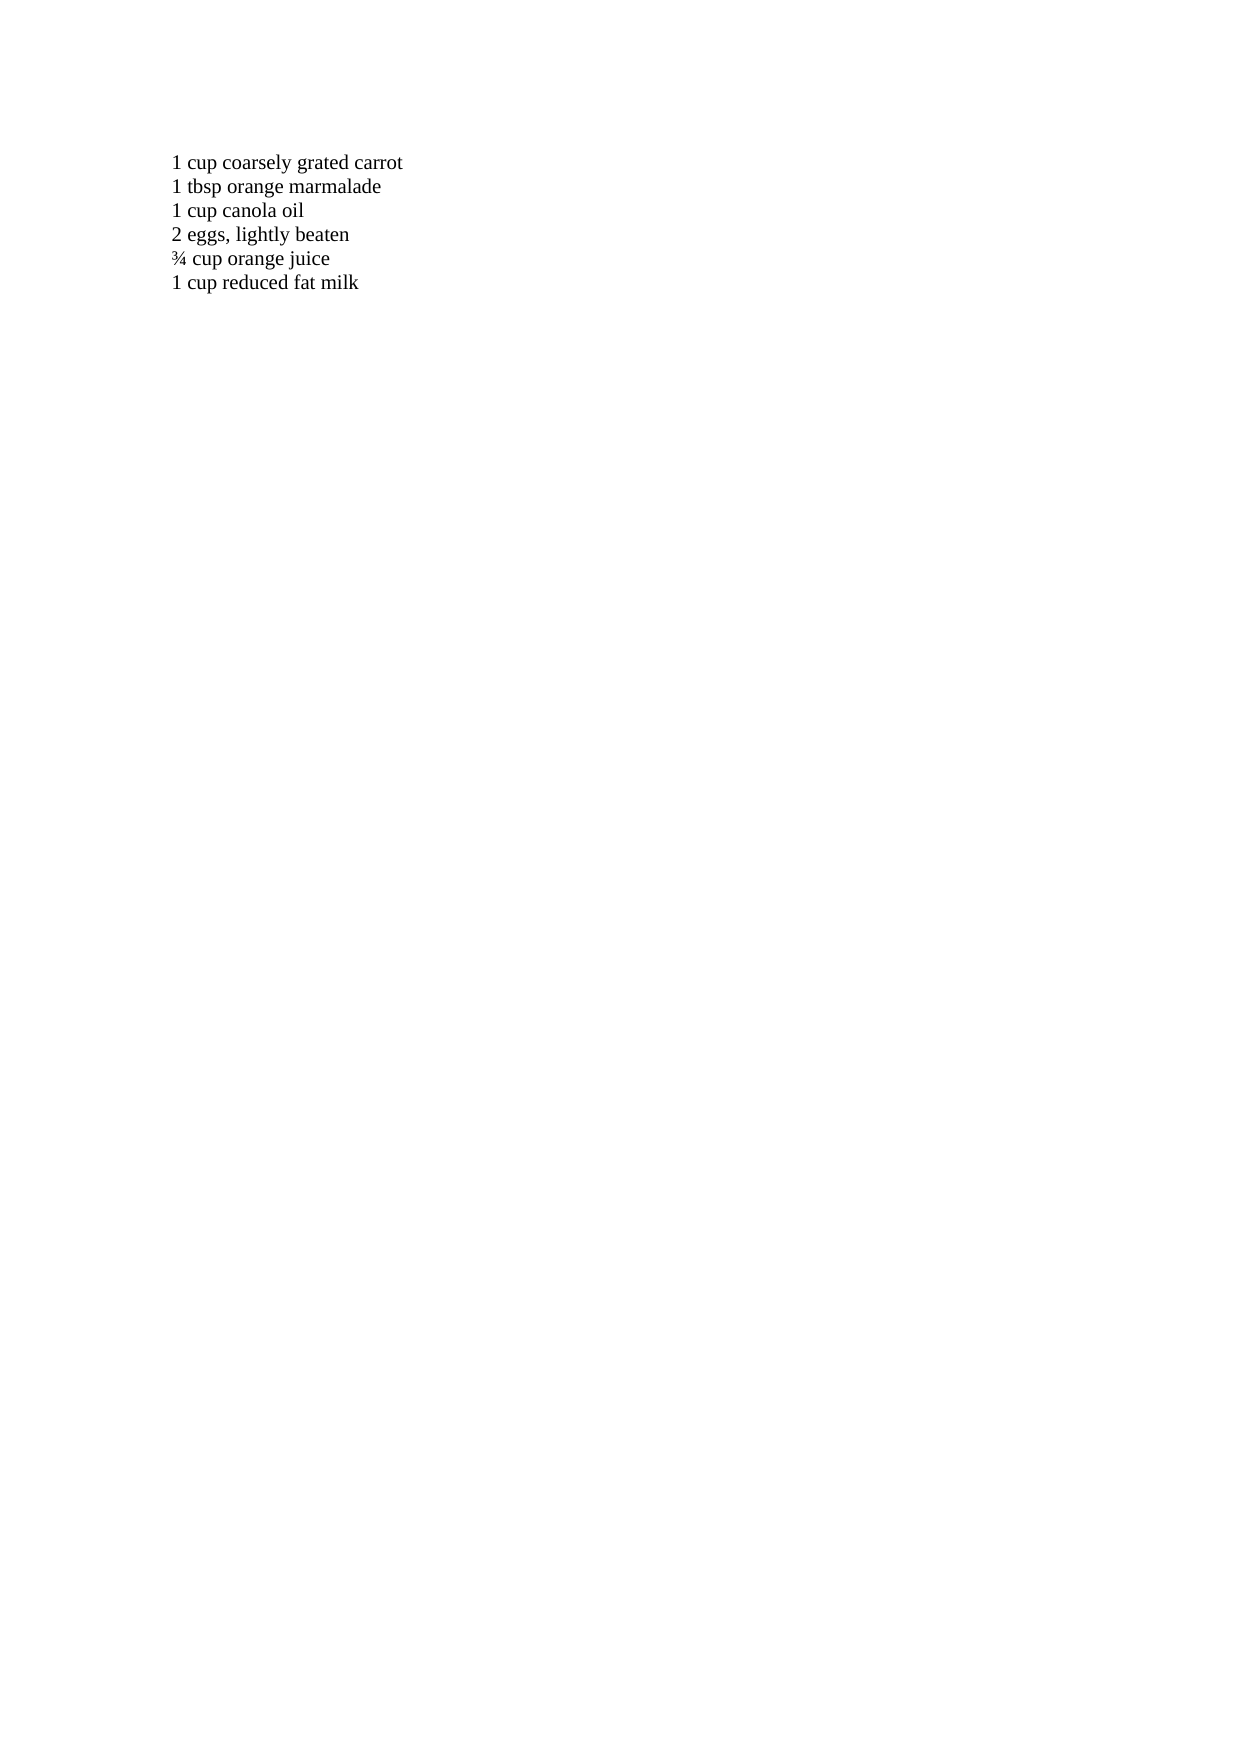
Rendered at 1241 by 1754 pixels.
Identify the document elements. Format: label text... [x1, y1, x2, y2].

text  ¾ cup orange juice [150, 246, 1090, 270]
text  1 tbsp orange marmalade [150, 174, 1090, 198]
text  2 eggs, lightly beaten [150, 222, 1090, 246]
text  1 cup coarsely grated carrot [150, 150, 1090, 174]
text  1 cup reduced fat milk [150, 270, 1090, 294]
text  1 cup canola oil [150, 198, 1090, 222]
